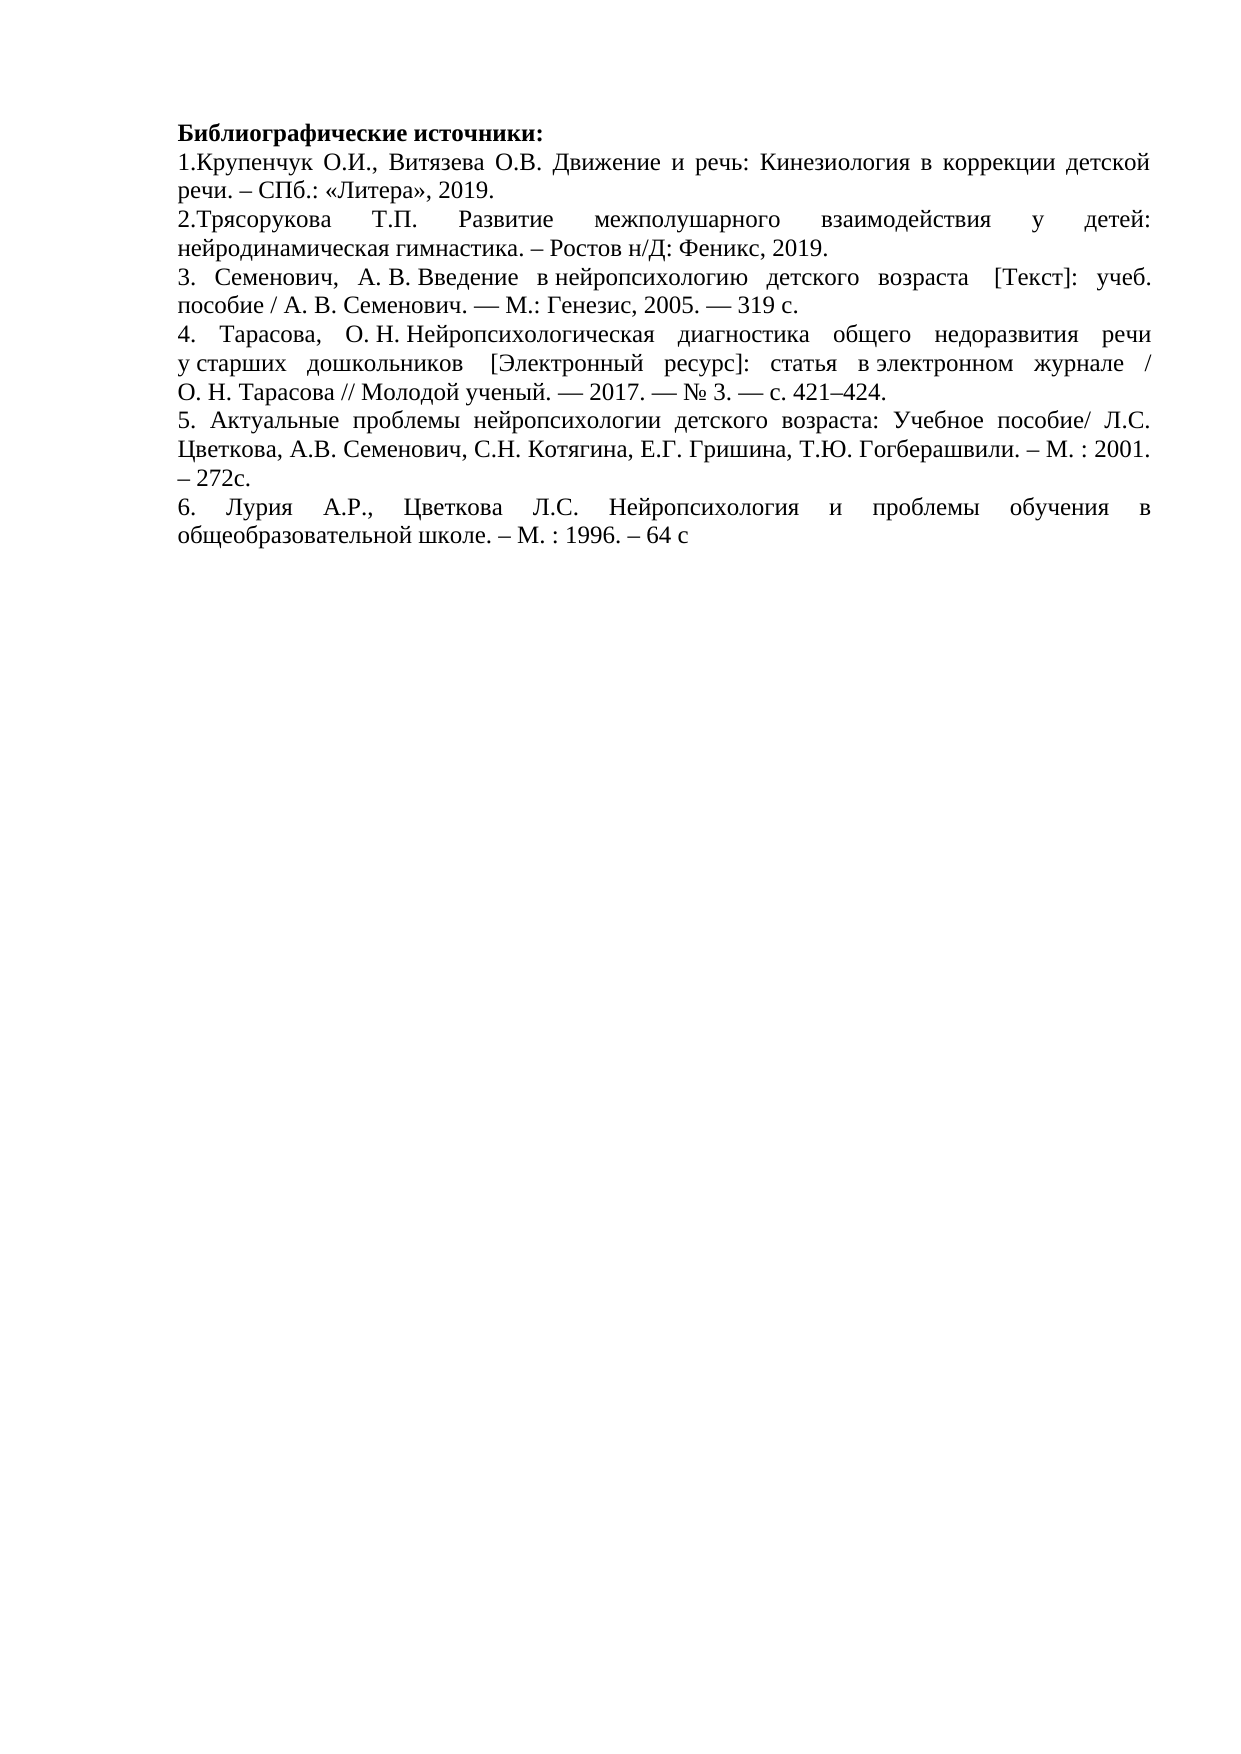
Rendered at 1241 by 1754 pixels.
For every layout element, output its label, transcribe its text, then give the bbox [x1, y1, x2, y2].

text Библиографические источники: [177, 118, 1152, 147]
text 1.Крупенчук О.И., Витязева О.В. Движение и речь: Кинезиология в коррекции детской речи. – СПб.: «Литера», 2019. [177, 147, 1152, 204]
text 5. Актуальные проблемы нейропсихологии детского возраста: Учебное пособие/ Л.С. Цветкова, А.В. Семенович, С.Н. Котягина, Е.Г. Гришина, Т.Ю. Гогберашвили. – М. : 2001. – 272с. [177, 406, 1152, 492]
text 2.Трясорукова Т.П. Развитие межполушарного взаимодействия у детей: нейродинамическая гимнастика. – Ростов н/Д: Феникс, 2019. [177, 204, 1152, 262]
text 4. Тарасова, О. Н. Нейропсихологическая диагностика общего недоразвития речи у старших дошкольников [Электронный ресурс]: статья в электронном журнале / О. Н. Тарасова // Молодой ученый. — 2017. — № 3. — с. 421–424. [177, 319, 1152, 406]
text 3. Семенович, А. В. Введение в нейропсихологию детского возраста [Текст]: учеб. пособие / А. В. Семенович. — М.: Генезис, 2005. — 319 с. [177, 262, 1152, 319]
text 6. Лурия А.Р., Цветкова Л.С. Нейропсихология и проблемы обучения в общеобразовательной школе. – М. : 1996. – 64 с [177, 492, 1152, 549]
